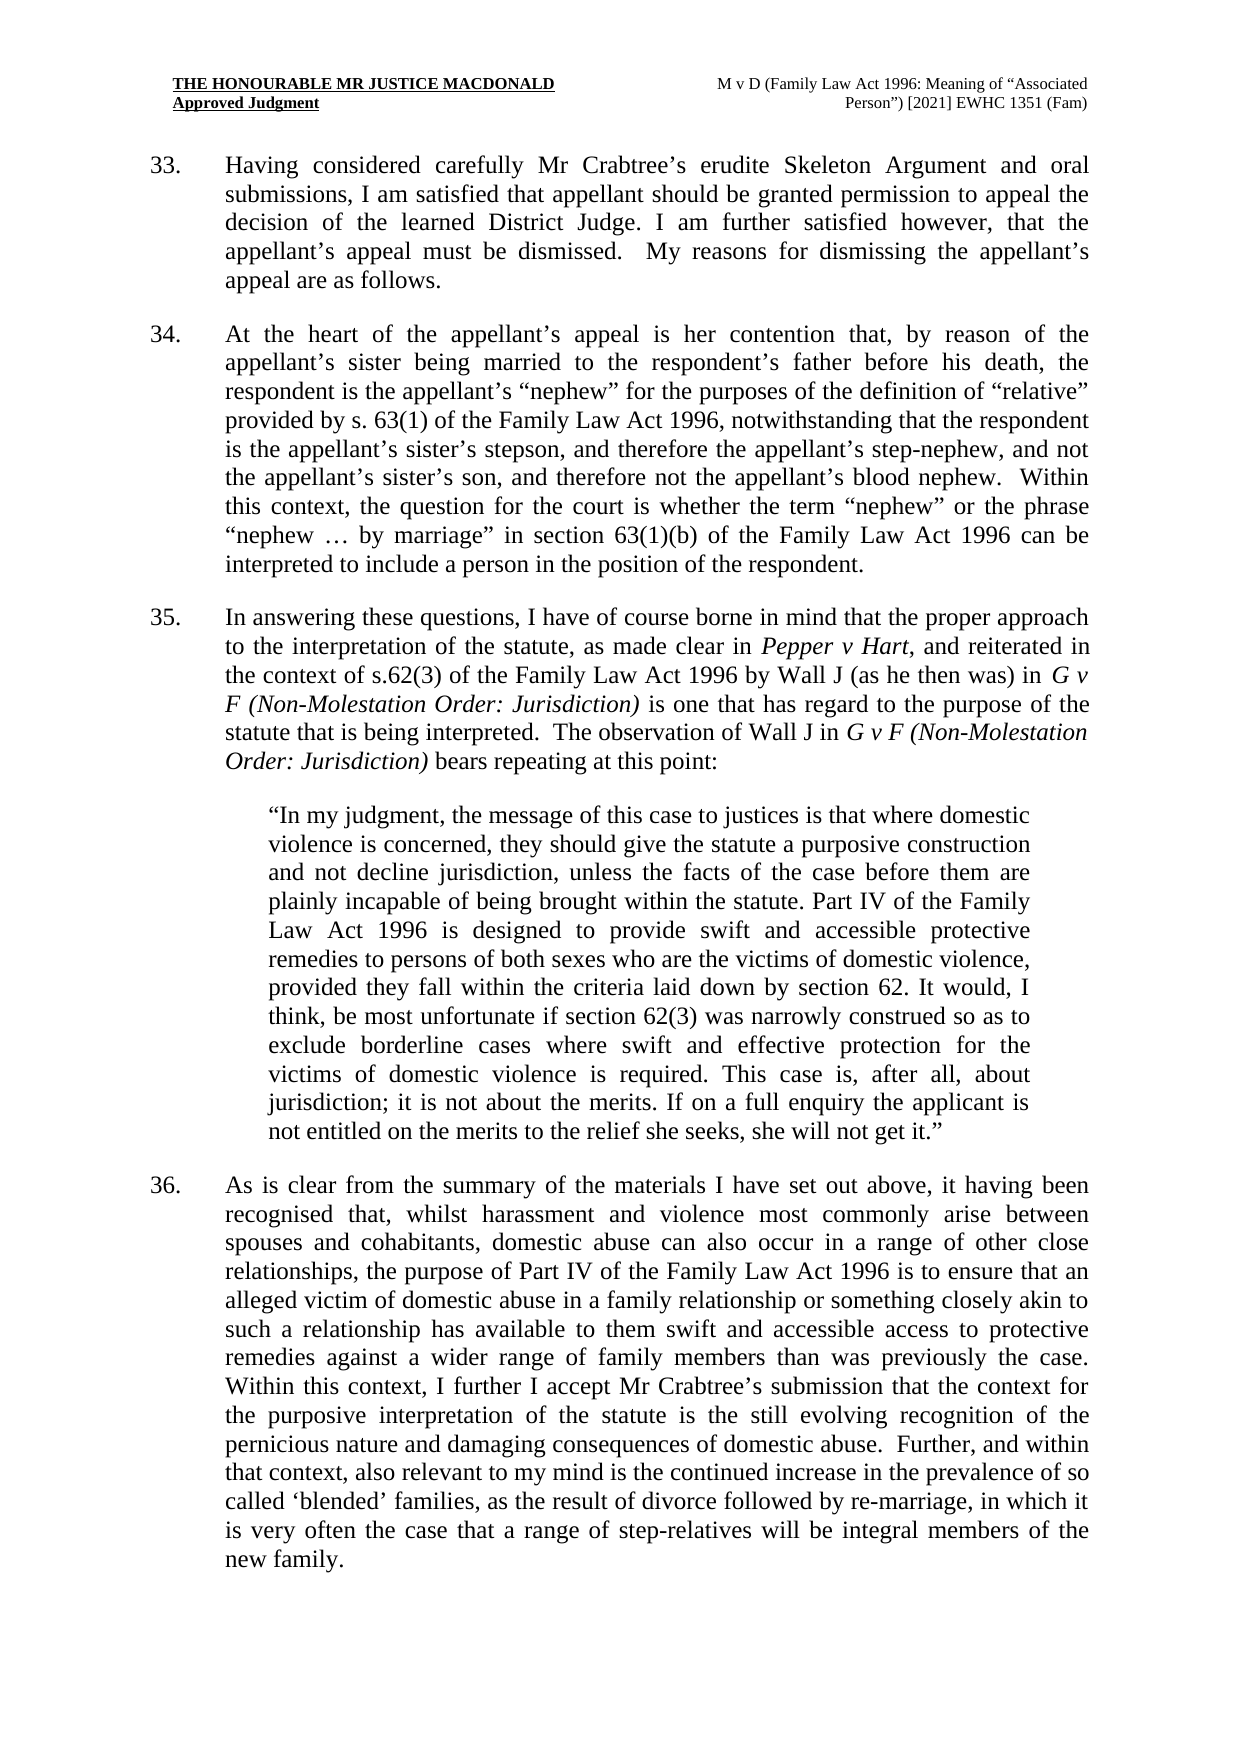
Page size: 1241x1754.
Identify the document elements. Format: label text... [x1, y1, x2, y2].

text As is clear from the summary of the materials I have set out above, it having been recognised that, whilst harassment and violence most commonly arise between spouses and cohabitants, domestic abuse can also occur in a range of other close relationships, the purpose of Part IV of the Family Law Act 1996 is to ensure that an alleged victim of domestic abuse in a family relationship or something closely akin to such a relationship has available to them swift and accessible access to protective remedies against a wider range of family members than was previously the case. Within this context, I further I accept Mr Crabtree’s submission that the context for the purposive interpretation of the statute is the still evolving recognition of the pernicious nature and damaging consequences of domestic abuse. Further, and within that context, also relevant to my mind is the continued increase in the prevalence of so called ‘blended’ families, as the result of divorce followed by re-marriage, in which it is very often the case that a range of step-relatives will be integral members of the new family. [150, 1170, 1090, 1572]
text In answering these questions, I have of course borne in mind that the proper approach to the interpretation of the statute, as made clear in Pepper v Hart, and reiterated in the context of s.62(3) of the Family Law Act 1996 by Wall J (as he then was) in G v F (Non-Molestation Order: Jurisdiction) is one that has regard to the purpose of the statute that is being interpreted. The observation of Wall J in G v F (Non-Molestation Order: Jurisdiction) bears repeating at this point: [150, 602, 1090, 775]
text At the heart of the appellant’s appeal is her contention that, by reason of the appellant’s sister being married to the respondent’s father before his death, the respondent is the appellant’s “nephew” for the purposes of the definition of “relative” provided by s. 63(1) of the Family Law Act 1996, notwithstanding that the respondent is the appellant’s sister’s stepson, and therefore the appellant’s step-nephew, and not the appellant’s sister’s son, and therefore not the appellant’s blood nephew. Within this context, the question for the court is whether the term “nephew” or the phrase “nephew … by marriage” in section 63(1)(b) of the Family Law Act 1996 can be interpreted to include a person in the position of the respondent. [150, 319, 1090, 577]
text Having considered carefully Mr Crabtree’s erudite Skeleton Argument and oral submissions, I am satisfied that appellant should be granted permission to appeal the decision of the learned District Judge. I am further satisfied however, that the appellant’s appeal must be dismissed. My reasons for dismissing the appellant’s appeal are as follows. [150, 150, 1090, 294]
list “In my judgment, the message of this case to justices is that where domestic violence is concerned, they should give the statute a purposive construction and not decline jurisdiction, unless the facts of the case before them are plainly incapable of being brought within the statute. Part IV of the Family Law Act 1996 is designed to provide swift and accessible protective remedies to persons of both sexes who are the victims of domestic violence, provided they fall within the criteria laid down by section 62. It would, I think, be most unfortunate if section 62(3) was narrowly construed so as to exclude borderline cases where swift and effective protection for the victims of domestic violence is required. This case is, after all, about jurisdiction; it is not about the merits. If on a full enquiry the applicant is not entitled on the merits to the relief she seeks, she will not get it.” [268, 800, 1031, 1145]
